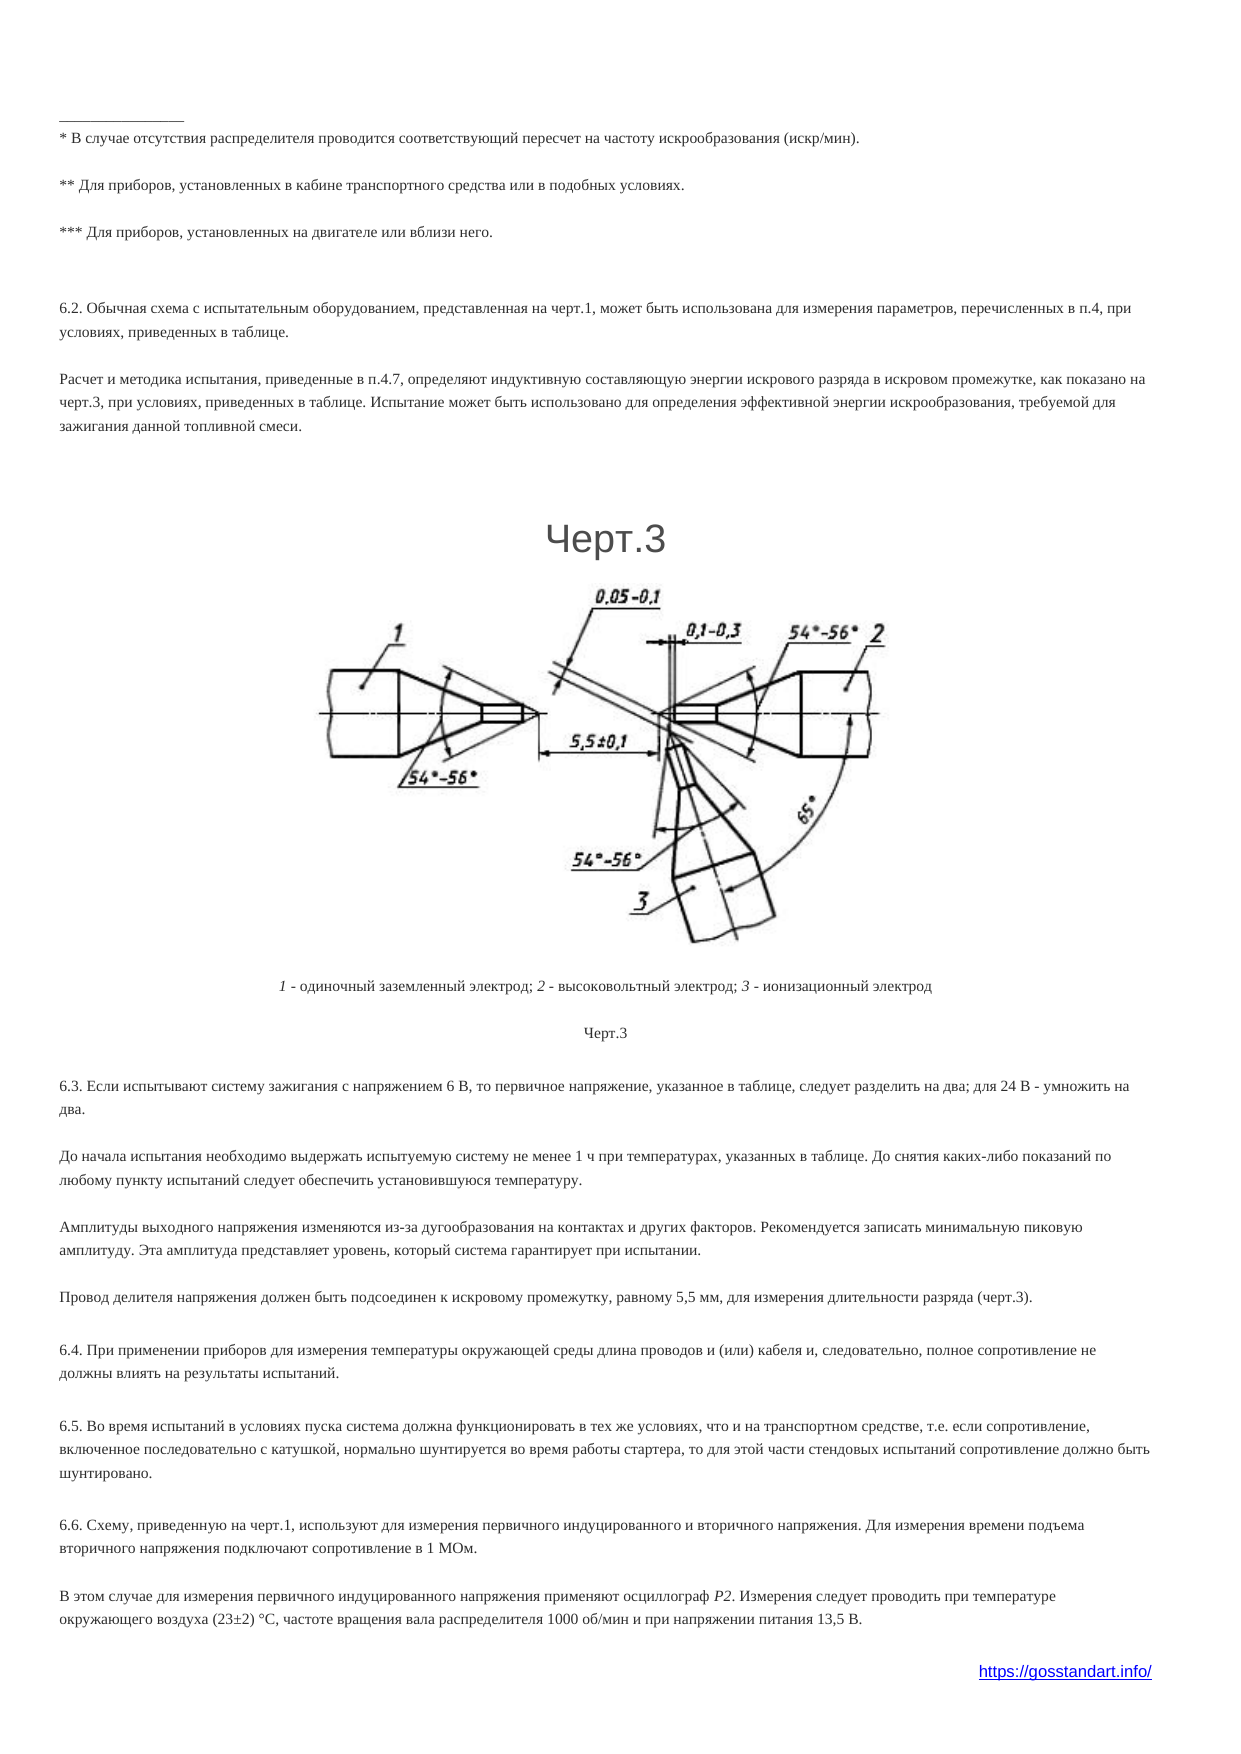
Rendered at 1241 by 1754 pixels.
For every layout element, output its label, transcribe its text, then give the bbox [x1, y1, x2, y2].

text 6.4. При применении приборов для измерения температуры окружающей среды длина проводов и (или) кабеля и, следовательно, полное сопротивление не должны влиять на результаты испытаний. [59, 1335, 1152, 1411]
text 6.3. Если испытывают систему зажигания с напряжением 6 В, то первичное напряжение, указанное в таблице, следует разделить на два; для 24 В - умножить на два. До начала испытания необходимо выдержать испытуемую систему не менее 1 ч при температурах, указанных в таблице. До снятия каких-либо показаний по любому пункту испытаний следует обеспечить установившуюся температуру. Амплитуды выходного напряжения изменяются из-за дугообразования на контактах и других факторов. Рекомендуется записать минимальную пиковую амплитуду. Эта амплитуда представляет уровень, который система гарантирует при испытании. Провод делителя напряжения должен быть подсоединен к искровому промежутку, равному 5,5 мм, для измерения длительности разряда (черт.3). [59, 1071, 1152, 1335]
subtitle Черт.3 [59, 515, 1152, 560]
text 1 - одиночный заземленный электрод; 2 - высоковольтный электрод; 3 - ионизационный электрод Черт.3 [59, 948, 1152, 1071]
picture [313, 583, 897, 948]
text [59, 1510, 1152, 1628]
text ________________ * В случае отсутствия распределителя проводится соответствующий пересчет на частоту искрообразования (искр/мин). ** Для приборов, установленных в кабине транспортного средства или в подобных условиях. *** Для приборов, установленных на двигателе или вблизи него. [59, 100, 1152, 293]
text 6.2. Обычная схема с испытательным оборудованием, представленная на черт.1, может быть использована для измерения параметров, перечисленных в п.4, при условиях, приведенных в таблице. Расчет и методика испытания, приведенные в п.4.7, определяют индуктивную составляющую энергии искрового разряда в искровом промежутке, как показано на черт.3, при условиях, приведенных в таблице. Испытание может быть использовано для определения эффективной энергии искрообразования, требуемой для зажигания данной топливной смеси. [59, 293, 1152, 487]
text 6.5. Во время испытаний в условиях пуска система должна функционировать в тех же условиях, что и на транспортном средстве, т.е. если сопротивление, включенное последовательно с катушкой, нормально шунтируется во время работы стартера, то для этой части стендовых испытаний сопротивление должно быть шунтировано. [59, 1411, 1152, 1510]
